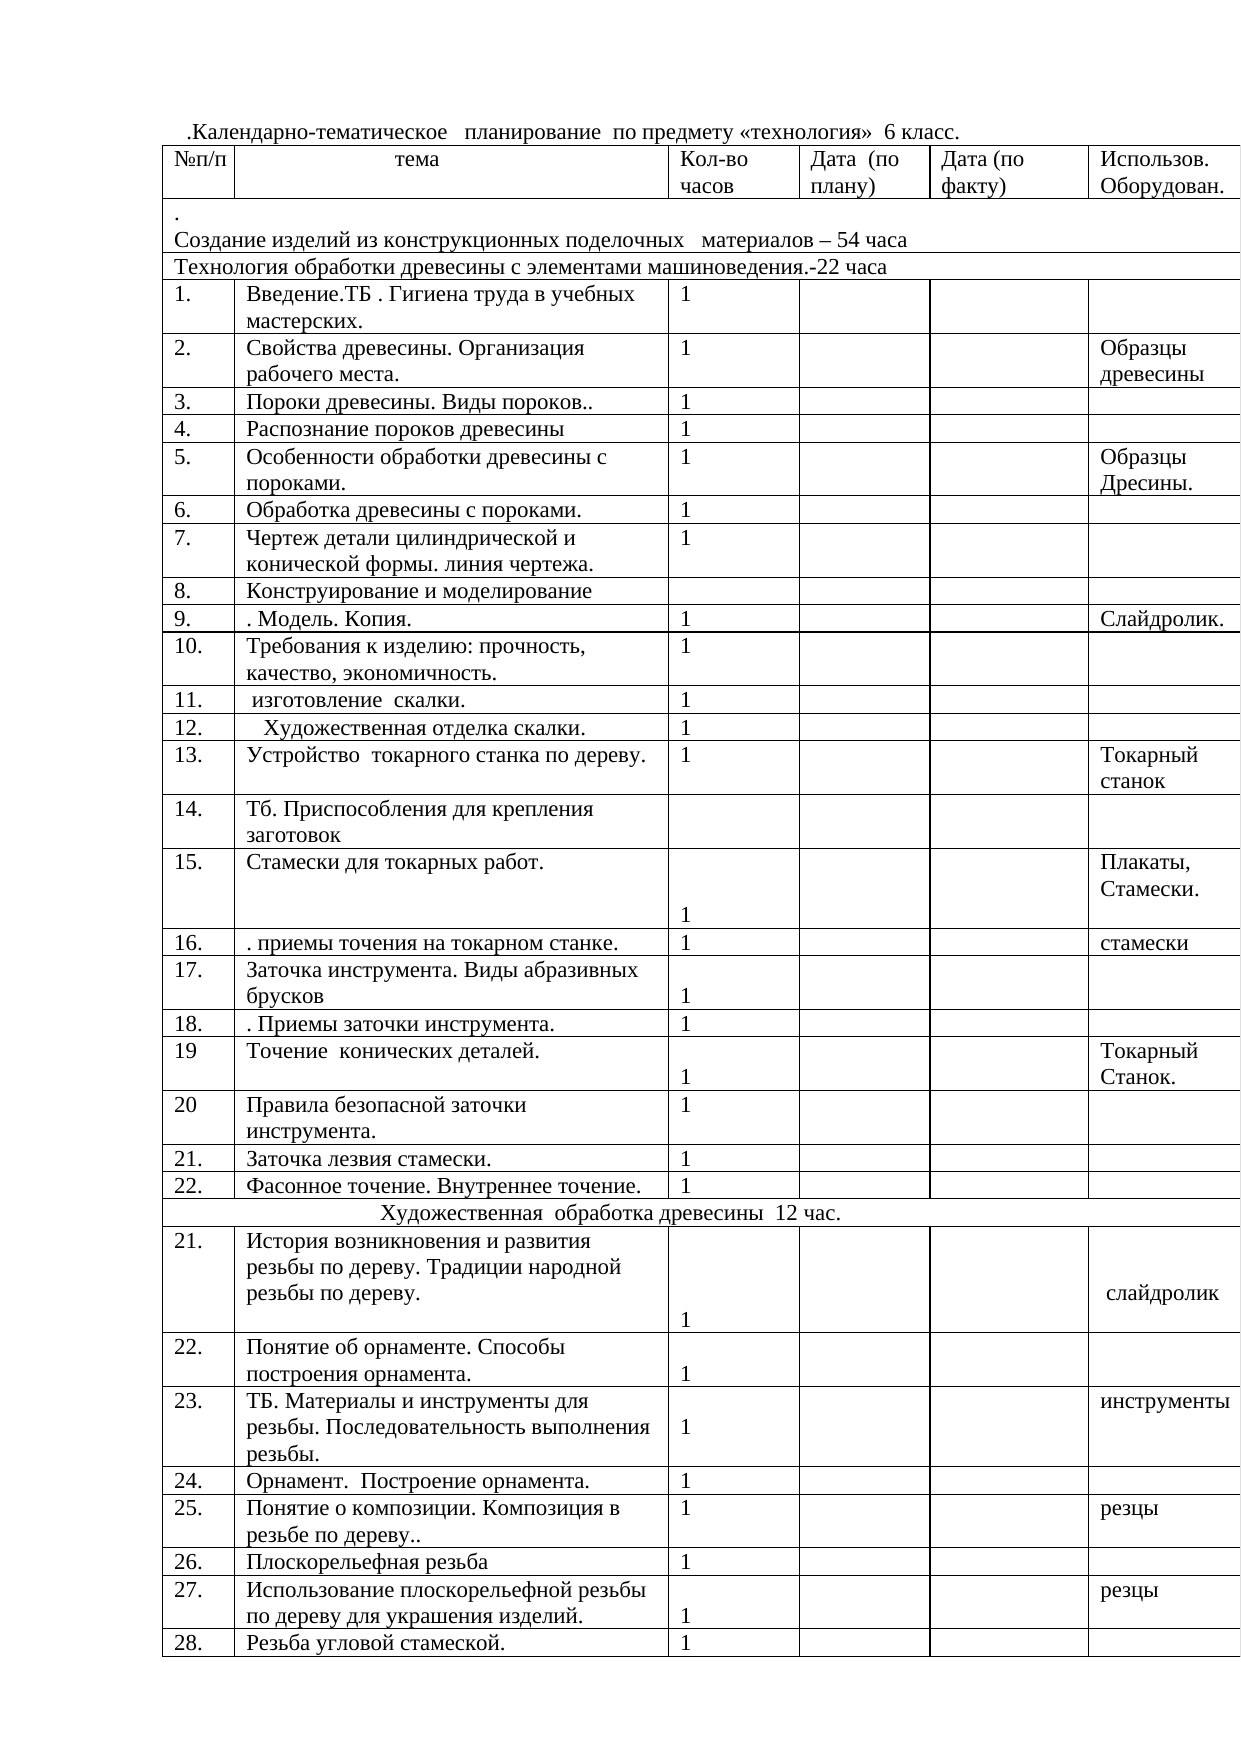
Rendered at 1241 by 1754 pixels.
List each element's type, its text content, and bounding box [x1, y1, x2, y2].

table_cell [931, 496, 1088, 523]
table_cell [1089, 686, 1240, 712]
table_cell 2. [163, 334, 234, 387]
table_cell [800, 1387, 929, 1466]
table_cell [800, 1495, 929, 1547]
table_cell [800, 1548, 929, 1574]
table_cell [800, 1576, 929, 1628]
table_cell 1 [669, 524, 799, 577]
table_cell Требования к изделию: прочность, качество, экономичность. [235, 633, 668, 685]
table_cell 16. [163, 929, 234, 955]
table_header тема [235, 146, 668, 198]
table_cell [800, 849, 929, 927]
table_header Дата (по плану) [800, 146, 929, 198]
table_cell [1089, 496, 1240, 523]
table_cell 1 [669, 415, 799, 442]
table_cell Образцы Дресины. [1089, 443, 1240, 495]
table_cell [931, 1333, 1088, 1386]
table_cell Понятие о композиции. Композиция в резьбе по дереву.. [235, 1495, 668, 1547]
table_cell [1089, 633, 1240, 685]
table_cell стамески [1089, 929, 1240, 955]
table_cell 6. [163, 496, 234, 523]
table_cell 1 [669, 1467, 799, 1493]
table_cell [931, 443, 1088, 495]
table_cell [1089, 1629, 1240, 1656]
table_cell 1 [669, 1333, 799, 1386]
table_cell [931, 1576, 1088, 1628]
table_cell [800, 280, 929, 333]
table_cell [931, 1010, 1088, 1036]
table_cell 1 [669, 1037, 799, 1090]
table_cell [800, 1145, 929, 1171]
table_cell [800, 1227, 929, 1332]
table_cell [800, 1010, 929, 1036]
table_cell [931, 1467, 1088, 1493]
table_cell [931, 524, 1088, 577]
table_cell 1 [669, 496, 799, 523]
table_cell [931, 1387, 1088, 1466]
table_cell 1 [669, 1010, 799, 1036]
table_cell 1 [669, 849, 799, 927]
table_cell 1 [669, 1387, 799, 1466]
table_cell [1089, 388, 1240, 414]
table_cell [800, 633, 929, 685]
table_header №п/п [163, 146, 234, 198]
table_header Дата (по факту) [931, 146, 1088, 198]
table_cell 1 [669, 388, 799, 414]
table_cell [1089, 1172, 1240, 1198]
table_cell 1 [669, 1548, 799, 1574]
table_cell Заточка инструмента. Виды абразивных брусков [235, 956, 668, 1009]
table_cell 8. [163, 578, 234, 604]
table_cell [931, 849, 1088, 927]
table_cell [931, 388, 1088, 414]
table_cell 1 [669, 1091, 799, 1143]
table_cell 1 [669, 605, 799, 631]
table_cell [931, 334, 1088, 387]
table_cell [800, 1091, 929, 1143]
table_cell 28. [163, 1629, 234, 1656]
table_cell [800, 1467, 929, 1493]
table_cell 21. [163, 1227, 234, 1332]
table_cell Фасонное точение. Внутреннее точение. [235, 1172, 668, 1198]
table_cell 7. [163, 524, 234, 577]
table_cell Слайдролик. [1089, 605, 1240, 631]
table_cell [931, 741, 1088, 794]
table_cell [669, 795, 799, 847]
table_cell История возникновения и развития резьбы по дереву. Традиции народной резьбы по дереву. [235, 1227, 668, 1332]
table_cell 25. [163, 1495, 234, 1547]
table_cell . приемы точения на токарном станке. [235, 929, 668, 955]
table_cell Точение конических деталей. [235, 1037, 668, 1090]
table_cell 24. [163, 1467, 234, 1493]
table_cell . Модель. Копия. [235, 605, 668, 631]
table_cell Технология обработки древесины с элементами машиноведения.-22 часа [163, 253, 1240, 279]
table_cell Образцы древесины [1089, 334, 1240, 387]
table_cell 1 [669, 956, 799, 1009]
table_cell Орнамент. Построение орнамента. [235, 1467, 668, 1493]
table_cell 5. [163, 443, 234, 495]
table_cell [931, 956, 1088, 1009]
table_cell [1089, 578, 1240, 604]
table_cell Правила безопасной заточки инструмента. [235, 1091, 668, 1143]
table_cell [800, 929, 929, 955]
table_cell [931, 1037, 1088, 1090]
table_cell [1089, 1548, 1240, 1574]
table_cell Конструирование и моделирование [235, 578, 668, 604]
table_cell [800, 1629, 929, 1656]
table_cell [800, 741, 929, 794]
table_cell 23. [163, 1387, 234, 1466]
table_cell Заточка лезвия стамески. [235, 1145, 668, 1171]
table_cell 18. [163, 1010, 234, 1036]
table_header Использов. Оборудован. [1089, 146, 1240, 198]
table_cell 11. [163, 686, 234, 712]
table_cell 1 [669, 1629, 799, 1656]
table_cell Художественная обработка древесины 12 час. [163, 1199, 1240, 1226]
table_cell [800, 415, 929, 442]
table_cell 10. [163, 633, 234, 685]
table_cell ТБ. Материалы и инструменты для резьбы. Последовательность выполнения резьбы. [235, 1387, 668, 1466]
table_cell Особенности обработки древесины с пороками. [235, 443, 668, 495]
table_cell 22. [163, 1333, 234, 1386]
table_cell Чертеж детали цилиндрической и конической формы. линия чертежа. [235, 524, 668, 577]
table_cell [931, 714, 1088, 740]
table_cell Введение.ТБ . Гигиена труда в учебных мастерских. [235, 280, 668, 333]
table_cell 15. [163, 849, 234, 927]
table_cell Стамески для токарных работ. [235, 849, 668, 927]
table_cell 26. [163, 1548, 234, 1574]
table_cell Плакаты, Стамески. [1089, 849, 1240, 927]
table_cell . Приемы заточки инструмента. [235, 1010, 668, 1036]
table_cell Понятие об орнаменте. Способы построения орнамента. [235, 1333, 668, 1386]
table_cell Использование плоскорельефной резьбы по дереву для украшения изделий. [235, 1576, 668, 1628]
table_cell [800, 1333, 929, 1386]
table_cell [800, 524, 929, 577]
table_cell резцы [1089, 1495, 1240, 1547]
table_cell [931, 578, 1088, 604]
table_cell [931, 1495, 1088, 1547]
table_cell 13. [163, 741, 234, 794]
table_cell 21. [163, 1145, 234, 1171]
table_cell Обработка древесины с пороками. [235, 496, 668, 523]
table_cell [800, 956, 929, 1009]
table_cell Пороки древесины. Виды пороков.. [235, 388, 668, 414]
table_cell Токарный Станок. [1089, 1037, 1240, 1090]
table_cell [1089, 1333, 1240, 1386]
table_cell 4. [163, 415, 234, 442]
table_cell 1 [669, 1576, 799, 1628]
table_cell 27. [163, 1576, 234, 1628]
table_cell [931, 633, 1088, 685]
table_cell [931, 1145, 1088, 1171]
table_cell [800, 605, 929, 631]
table_cell Распознание пороков древесины [235, 415, 668, 442]
table_cell Устройство токарного станка по дереву. [235, 741, 668, 794]
table_cell Резьба угловой стамеской. [235, 1629, 668, 1656]
table_cell 1 [669, 443, 799, 495]
table_cell слайдролик [1089, 1227, 1240, 1332]
table_cell [1089, 714, 1240, 740]
table_cell [800, 388, 929, 414]
table_cell резцы [1089, 1576, 1240, 1628]
table_cell [1089, 956, 1240, 1009]
table_cell [800, 1037, 929, 1090]
table_cell [931, 795, 1088, 847]
table_cell [931, 1172, 1088, 1198]
table_cell 3. [163, 388, 234, 414]
table_cell [800, 1172, 929, 1198]
table_cell [931, 605, 1088, 631]
table_cell 1 [669, 714, 799, 740]
table_cell инструменты [1089, 1387, 1240, 1466]
table_cell Свойства древесины. Организация рабочего места. [235, 334, 668, 387]
table_cell 1 [669, 1145, 799, 1171]
table_cell [1089, 1010, 1240, 1036]
table_cell [800, 795, 929, 847]
table_cell 1 [669, 1227, 799, 1332]
table_cell 1 [669, 334, 799, 387]
table_cell [800, 714, 929, 740]
table_cell [800, 578, 929, 604]
table_cell 17. [163, 956, 234, 1009]
table_cell [1089, 795, 1240, 847]
table_cell 1. [163, 280, 234, 333]
table_cell 12. [163, 714, 234, 740]
table_cell [931, 415, 1088, 442]
table_cell изготовление скалки. [235, 686, 668, 712]
table_cell 20 [163, 1091, 234, 1143]
table_cell [1089, 280, 1240, 333]
table_cell [800, 443, 929, 495]
table_cell 9. [163, 605, 234, 631]
table_cell [931, 1548, 1088, 1574]
text .Календарно-тематическое планирование по предмету «технология» 6 класс. [186, 118, 1196, 144]
table_cell . Создание изделий из конструкционных поделочных материалов – 54 часа [163, 199, 1240, 252]
table_cell 22. [163, 1172, 234, 1198]
table_cell 1 [669, 929, 799, 955]
table_cell 14. [163, 795, 234, 847]
table_cell [800, 686, 929, 712]
table_cell 1 [669, 280, 799, 333]
table_cell [800, 496, 929, 523]
table_cell [931, 280, 1088, 333]
table_cell 1 [669, 686, 799, 712]
table_header Кол-во часов [669, 146, 799, 198]
table_cell [1089, 1091, 1240, 1143]
table_cell 1 [669, 741, 799, 794]
table_cell [931, 929, 1088, 955]
table_cell Токарный станок [1089, 741, 1240, 794]
table_cell 1 [669, 633, 799, 685]
table_cell [931, 686, 1088, 712]
table_cell Плоскорельефная резьба [235, 1548, 668, 1574]
table_cell [800, 334, 929, 387]
table_cell [669, 578, 799, 604]
table_cell [1089, 524, 1240, 577]
table_cell Художественная отделка скалки. [235, 714, 668, 740]
table_cell [1089, 1145, 1240, 1171]
table_cell 19 [163, 1037, 234, 1090]
table_cell [1089, 1467, 1240, 1493]
table_cell [1089, 415, 1240, 442]
table_cell [931, 1227, 1088, 1332]
table_cell 1 [669, 1172, 799, 1198]
table_cell Тб. Приспособления для крепления заготовок [235, 795, 668, 847]
table_cell [931, 1091, 1088, 1143]
table_cell 1 [669, 1495, 799, 1547]
table_cell [931, 1629, 1088, 1656]
